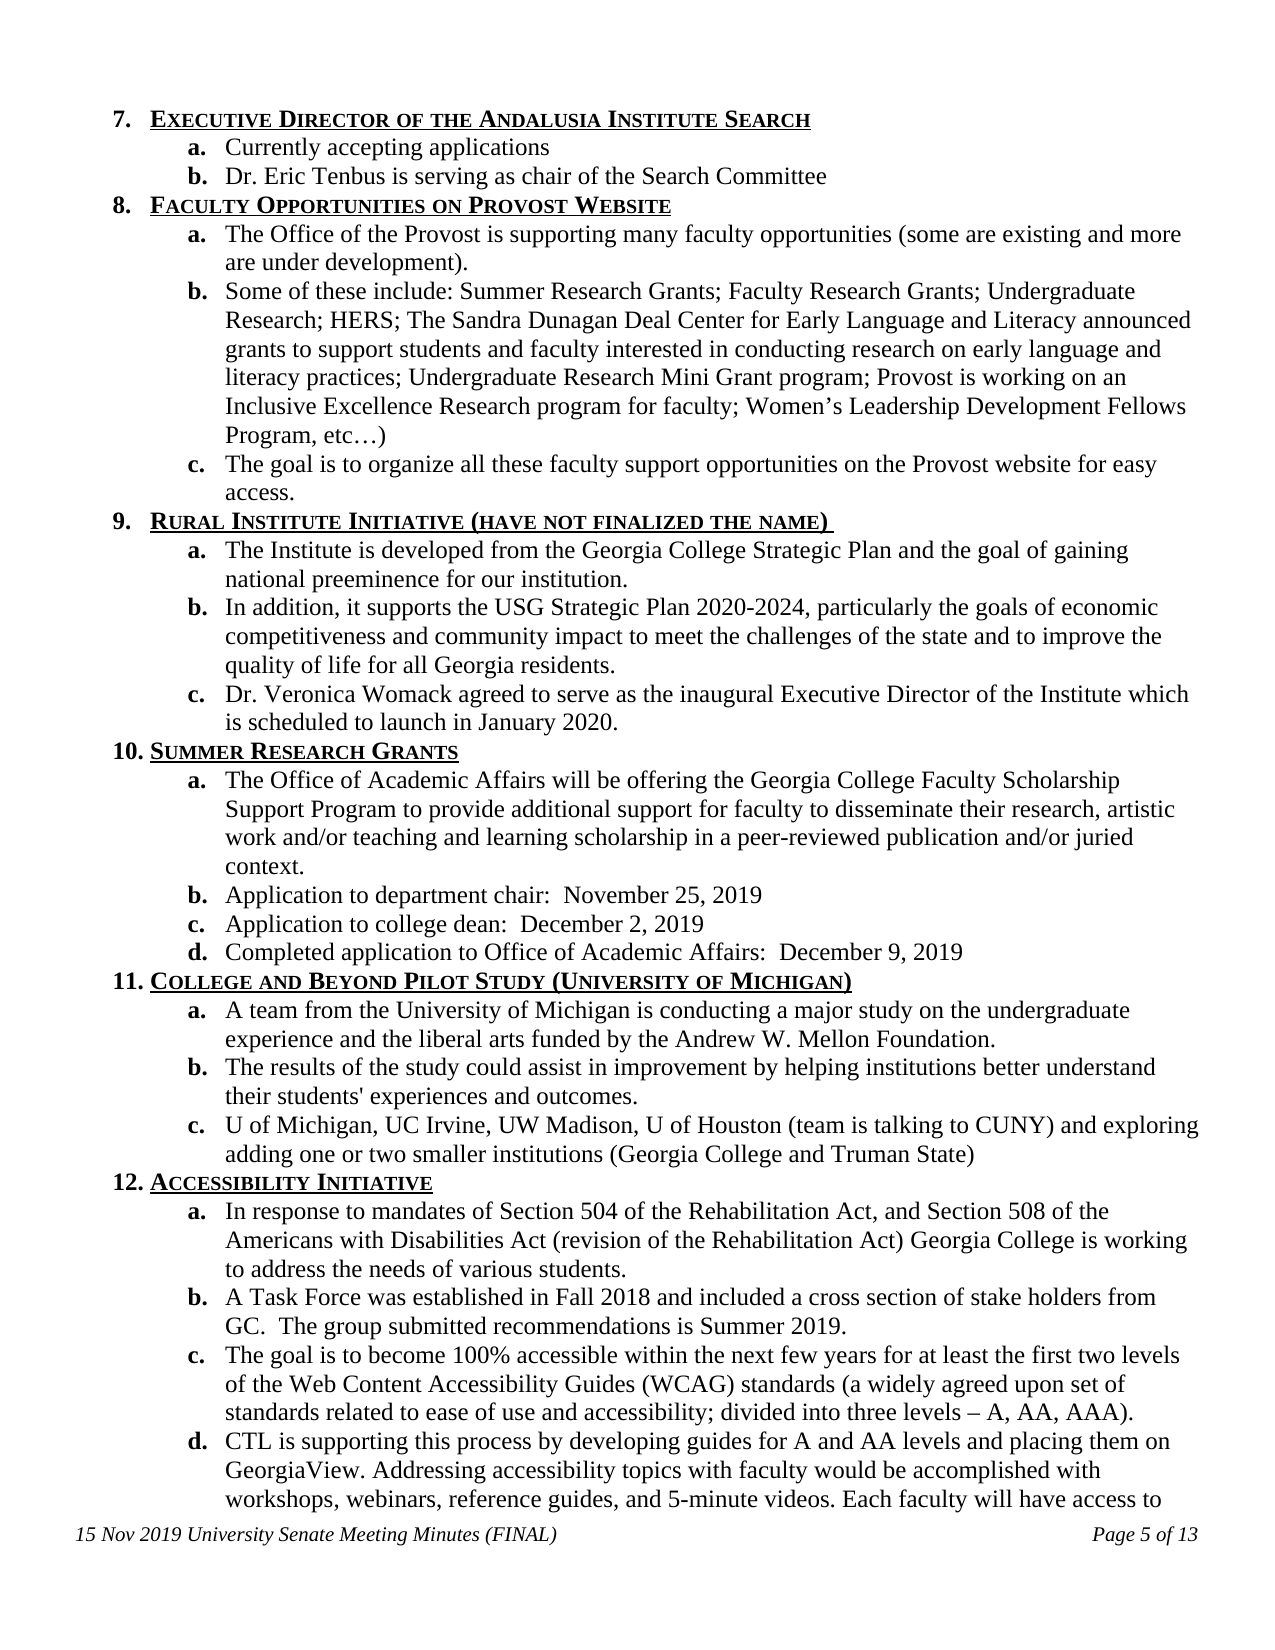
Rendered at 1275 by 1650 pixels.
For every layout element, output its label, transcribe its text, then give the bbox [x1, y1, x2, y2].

list Application to department chair: November 25, 2019 [187, 880, 1200, 909]
list A Task Force was established in Fall 2018 and included a cross section of stake holders from GC. The group submitted recommendations is Summer 2019. [187, 1282, 1200, 1340]
list Application to college dean: December 2, 2019 [187, 909, 1200, 937]
list Accessibility Initiative [112, 1167, 1200, 1196]
list The Office of Academic Affairs will be offering the Georgia College Faculty Scholarship Support Program to provide additional support for faculty to disseminate their research, artistic work and/or teaching and learning scholarship in a peer-reviewed publication and/or juried context. [187, 765, 1200, 880]
list The goal is to organize all these faculty support opportunities on the Provost website for easy access. [187, 449, 1200, 506]
list College and Beyond Pilot Study (University of Michigan) [112, 966, 1200, 995]
list Dr. Veronica Womack agreed to serve as the inaugural Executive Director of the Institute which is scheduled to launch in January 2020. [187, 679, 1200, 736]
list In addition, it supports the USG Strategic Plan 2020-2024, particularly the goals of economic competitiveness and community impact to meet the challenges of the state and to improve the quality of life for all Georgia residents. [187, 592, 1200, 679]
list The goal is to become 100% accessible within the next few years for at least the first two levels of the Web Content Accessibility Guides (WCAG) standards (a widely agreed upon set of standards related to ease of use and accessibility; divided into three levels – A, AA, AAA). [187, 1340, 1200, 1426]
list Executive Director of the Andalusia Institute Search [112, 104, 1200, 132]
list Faculty Opportunities on Provost Website [112, 190, 1200, 219]
list The results of the study could assist in improvement by helping institutions better understand their students' experiences and outcomes. [187, 1052, 1200, 1110]
list Summer Research Grants [112, 736, 1200, 765]
list Currently accepting applications [187, 132, 1200, 161]
list Rural Institute Initiative (have not finalized the name) [112, 506, 1200, 535]
list Completed application to Office of Academic Affairs: December 9, 2019 [187, 937, 1200, 966]
list Some of these include: Summer Research Grants; Faculty Research Grants; Undergraduate Research; HERS; The Sandra Dunagan Deal Center for Early Language and Literacy announced grants to support students and faculty interested in conducting research on early language and literacy practices; Undergraduate Research Mini Grant program; Provost is working on an Inclusive Excellence Research program for faculty; Women’s Leadership Development Fellows Program, etc…) [187, 276, 1200, 449]
list The Office of the Provost is supporting many faculty opportunities (some are existing and more are under development). [187, 219, 1200, 276]
list In response to mandates of Section 504 of the Rehabilitation Act, and Section 508 of the Americans with Disabilities Act (revision of the Rehabilitation Act) Georgia College is working to address the needs of various students. [187, 1196, 1200, 1282]
list U of Michigan, UC Irvine, UW Madison, U of Houston (team is talking to CUNY) and exploring adding one or two smaller institutions (Georgia College and Truman State) [187, 1110, 1200, 1167]
list Dr. Eric Tenbus is serving as chair of the Search Committee [187, 161, 1200, 190]
list A team from the University of Michigan is conducting a major study on the undergraduate experience and the liberal arts funded by the Andrew W. Mellon Foundation. [187, 995, 1200, 1052]
list The Institute is developed from the Georgia College Strategic Plan and the goal of gaining national preeminence for our institution. [187, 535, 1200, 592]
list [187, 1426, 1200, 1512]
